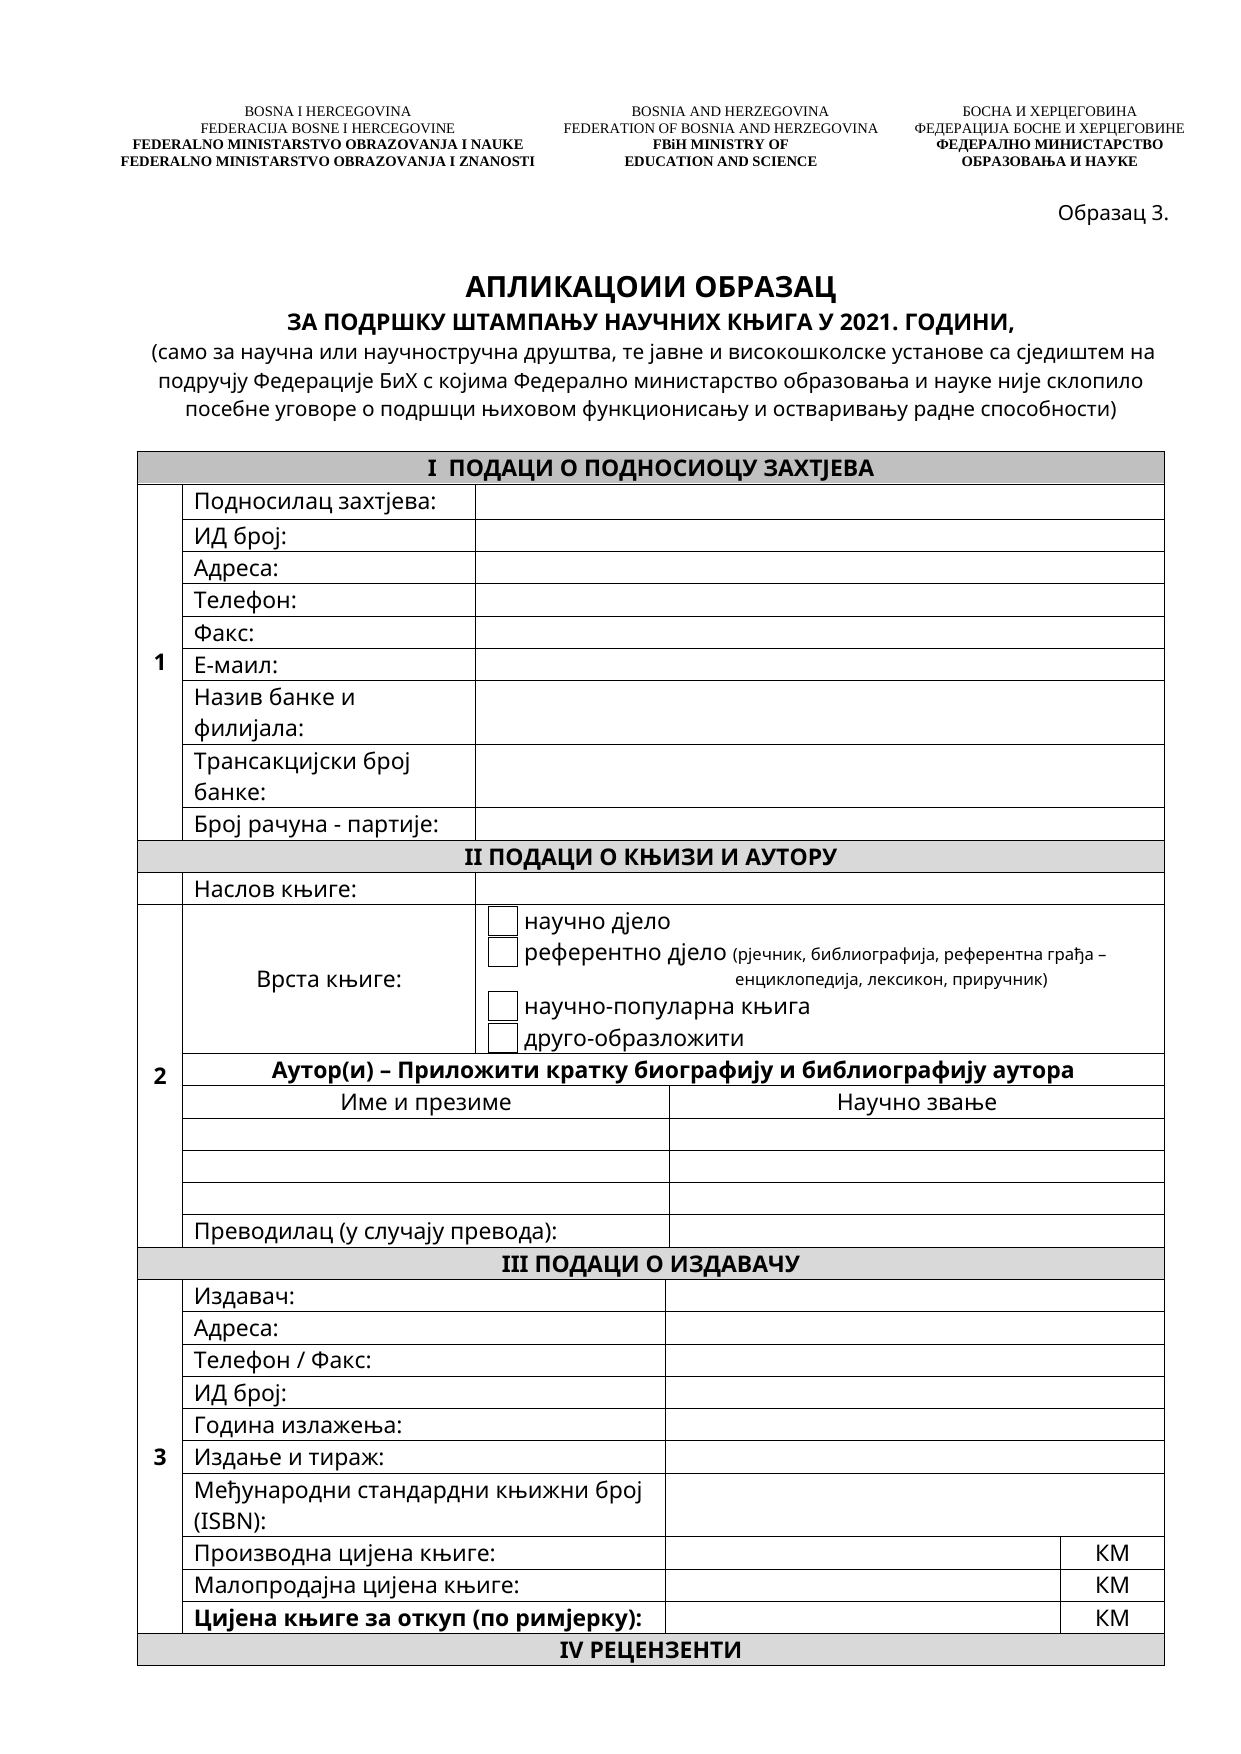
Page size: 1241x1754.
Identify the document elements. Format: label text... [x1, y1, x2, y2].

table_cell [670, 1151, 1164, 1182]
table_cell КМ [1061, 1537, 1164, 1568]
table_cell III ПОДАЦИ О ИЗДАВАЧУ [138, 1248, 1164, 1279]
table_cell FEDERACIJA BOSNE I HERCEGOVINE [102, 119, 557, 136]
table_cell Издавач: [183, 1280, 665, 1311]
table_cell ОБРАЗОВАЊА И НАУКЕ [900, 153, 1200, 170]
table_cell [666, 1474, 1164, 1536]
table_cell Научно звање [670, 1086, 1164, 1117]
table_cell IV РЕЦЕНЗЕНТИ [138, 1634, 1164, 1665]
table_cell [666, 1345, 1164, 1376]
table_cell Назив банке и филијала: [183, 681, 475, 744]
table_cell Адреса: [183, 552, 475, 583]
table_header BOSNA I HERCEGOVINA [102, 103, 557, 119]
table_cell [476, 552, 1164, 583]
table_cell Година излажења: [183, 1409, 665, 1440]
text Образац 3. [133, 198, 1169, 227]
table_cell [666, 1280, 1164, 1311]
table_cell [666, 1570, 1060, 1601]
table_cell [666, 1602, 1060, 1633]
table_cell Трансакцијски број банке: [183, 745, 475, 807]
table_cell [183, 1151, 669, 1182]
table_cell Преводилац (у случају превода): [183, 1215, 669, 1247]
table_cell FEDERALNO MINISTARSTVO OBRAZOVANJA I NAUKE [102, 136, 557, 153]
table_cell научно дјело референтно дјело (рјечник, библиографија, референтна грађа – енциклопедија, лексикон, приручник) научно-популарна књига друго-образложити [476, 905, 1164, 1053]
table_cell EDUCATION AND SCIENCE [557, 153, 899, 170]
text АПЛИКАЦOИИ ОБРАЗАЦ [133, 267, 1169, 306]
table_cell КМ [1061, 1570, 1164, 1601]
table_cell FEDERATION OF BOSNIA AND HERZEGOVINA [557, 119, 899, 136]
table_cell [183, 1119, 669, 1150]
table_cell ИД број: [183, 520, 475, 551]
table_cell [670, 1119, 1164, 1150]
table_cell Факс: [183, 617, 475, 648]
table_cell 1 [138, 485, 182, 839]
table_cell [666, 1537, 1060, 1568]
table_cell [476, 485, 1164, 519]
table_cell 3 [138, 1280, 182, 1633]
table_cell ФЕДЕРАЛНО МИНИСТАРСТВО [900, 136, 1200, 153]
table_cell [476, 873, 1164, 904]
table_header BOSNIA AND HERZEGOVINA [557, 103, 899, 119]
table_cell 2 [138, 905, 182, 1247]
table_cell [476, 808, 1164, 839]
table_cell Телефон / Факс: [183, 1345, 665, 1376]
text (само за научна или научностручна друштва, те јавне и високошколске установе са сједиштем на подручју Федерације БиХ с којима Федерално министарство образовања и науке није склопило посебне уговоре о подршци њиховом функционисању и остваривању радне способности) [133, 337, 1169, 423]
table_header I ПОДАЦИ О ПОДНОСИОЦУ ЗАХТЈЕВА [138, 452, 1164, 483]
table_cell Е-маил: [183, 649, 475, 680]
table_cell Врста књиге: [183, 905, 475, 1053]
table_cell Малопродајна цијена књиге: [183, 1570, 665, 1601]
table_cell [666, 1312, 1164, 1343]
table_cell [666, 1441, 1164, 1473]
table_cell [476, 617, 1164, 648]
table_cell [476, 584, 1164, 616]
table_cell Адреса: [183, 1312, 665, 1343]
table_cell [666, 1409, 1164, 1440]
table_cell [183, 1183, 669, 1214]
table_cell Издање и тираж: [183, 1441, 665, 1473]
table_cell ФЕДЕРАЦИЈА БОСНЕ И ХЕРЦЕГОВИНЕ [900, 119, 1200, 136]
text ЗА ПОДРШКУ ШТАМПАЊУ НАУЧНИХ КЊИГА У 2021. ГОДИНИ, [133, 306, 1169, 337]
table_cell Наслов књиге: [183, 873, 475, 904]
table_cell [476, 745, 1164, 807]
table_cell [670, 1215, 1164, 1247]
table_cell II ПОДАЦИ О КЊИЗИ И АУТОРУ [138, 841, 1164, 872]
table_cell Аутор(и) – Приложити кратку биографију и библиографију аутора [183, 1054, 1164, 1085]
table_cell [476, 520, 1164, 551]
table_cell FBiH MINISTRY OF [557, 136, 899, 153]
table_cell FEDERALNO MINISTARSTVO OBRAZOVANJA I ZNANOSTI [102, 153, 557, 170]
table_cell [138, 873, 182, 904]
table_cell [476, 681, 1164, 744]
table_cell Телефон: [183, 584, 475, 616]
table_cell Име и презиме [183, 1086, 669, 1117]
table_cell [670, 1183, 1164, 1214]
table_header БOСНА И ХЕРЦЕГОВИНА [900, 103, 1200, 119]
table_cell [476, 649, 1164, 680]
table_cell Број рачуна - партије: [183, 808, 475, 839]
table_cell Цијена књиге за откуп (по римјерку): [183, 1602, 665, 1633]
table_cell Подносилац захтјева: [183, 485, 475, 519]
table_cell Међународни стандардни књижни број (ISBN): [183, 1474, 665, 1536]
table_cell ИД број: [183, 1377, 665, 1408]
table_cell КМ [1061, 1602, 1164, 1633]
table_cell Производна цијена књиге: [183, 1537, 665, 1568]
table_cell [666, 1377, 1164, 1408]
